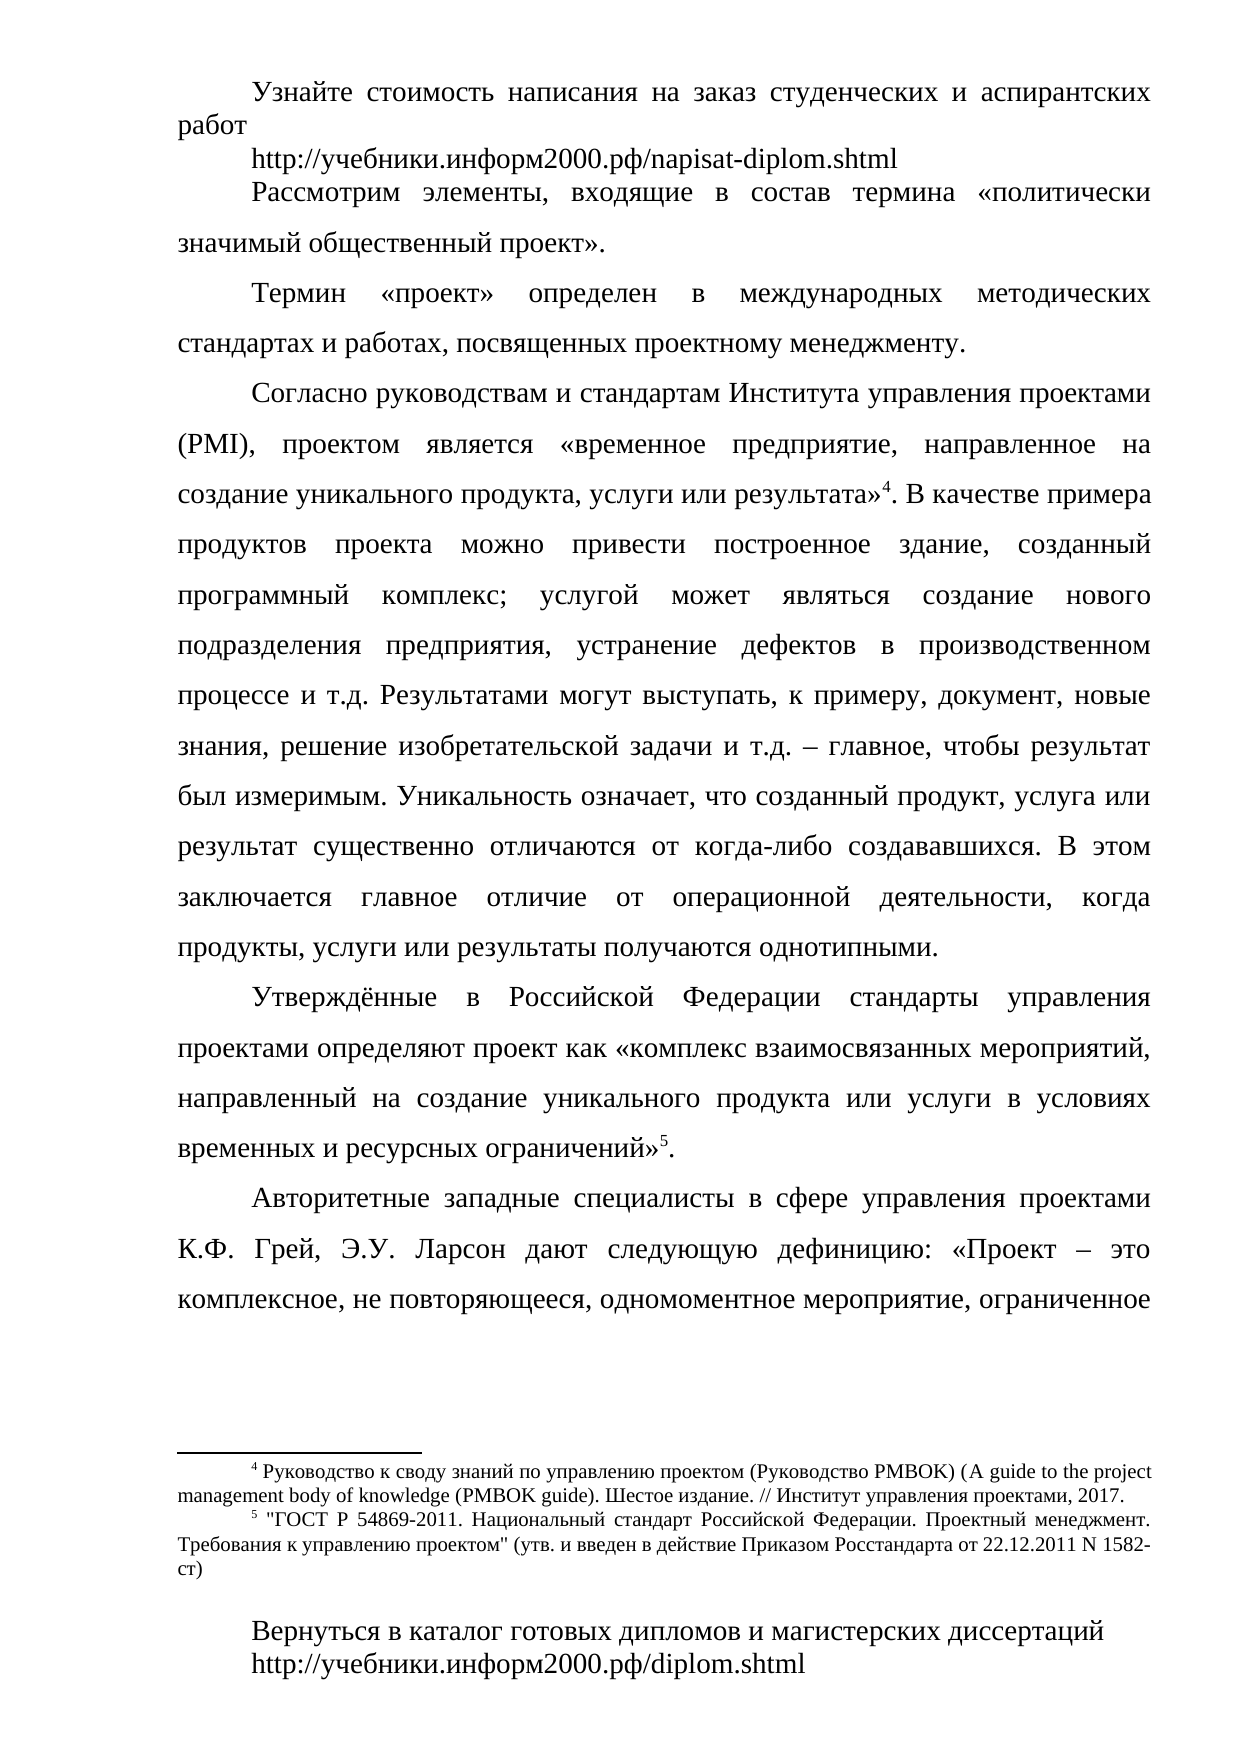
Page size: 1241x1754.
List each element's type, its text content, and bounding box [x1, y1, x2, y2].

text Согласно руководствам и стандартам Института управления проектами (PMI), проектом является «временное предприятие, направленное на создание уникального продукта, услуги или результата». В качестве примера продуктов проекта можно привести построенное здание, созданный программный комплекс; услугой может являться создание нового подразделения предприятия, устранение дефектов в производственном процессе и т.д. Результатами могут выступать, к примеру, документ, новые знания, решение изобретательской задачи и т.д. – главное, чтобы результат был измеримым. Уникальность означает, что созданный продукт, услуга или результат существенно отличаются от когда-либо создававшихся. В этом заключается главное отличие от операционной деятельности, когда продукты, услуги или результаты получаются однотипными. [177, 376, 1152, 963]
text Рассмотрим элементы, входящие в состав термина «политически значимый общественный проект». [177, 174, 1152, 258]
text Утверждённые в Российской Федерации стандарты управления проектами определяют проект как «комплекс взаимосвязанных мероприятий, направленный на создание уникального продукта или услуги в условиях временных и ресурсных ограничений». [177, 979, 1152, 1164]
text Термин «проект» определен в международных методических стандартах и работах, посвященных проектному менеджменту. [177, 275, 1152, 359]
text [177, 1181, 1152, 1315]
